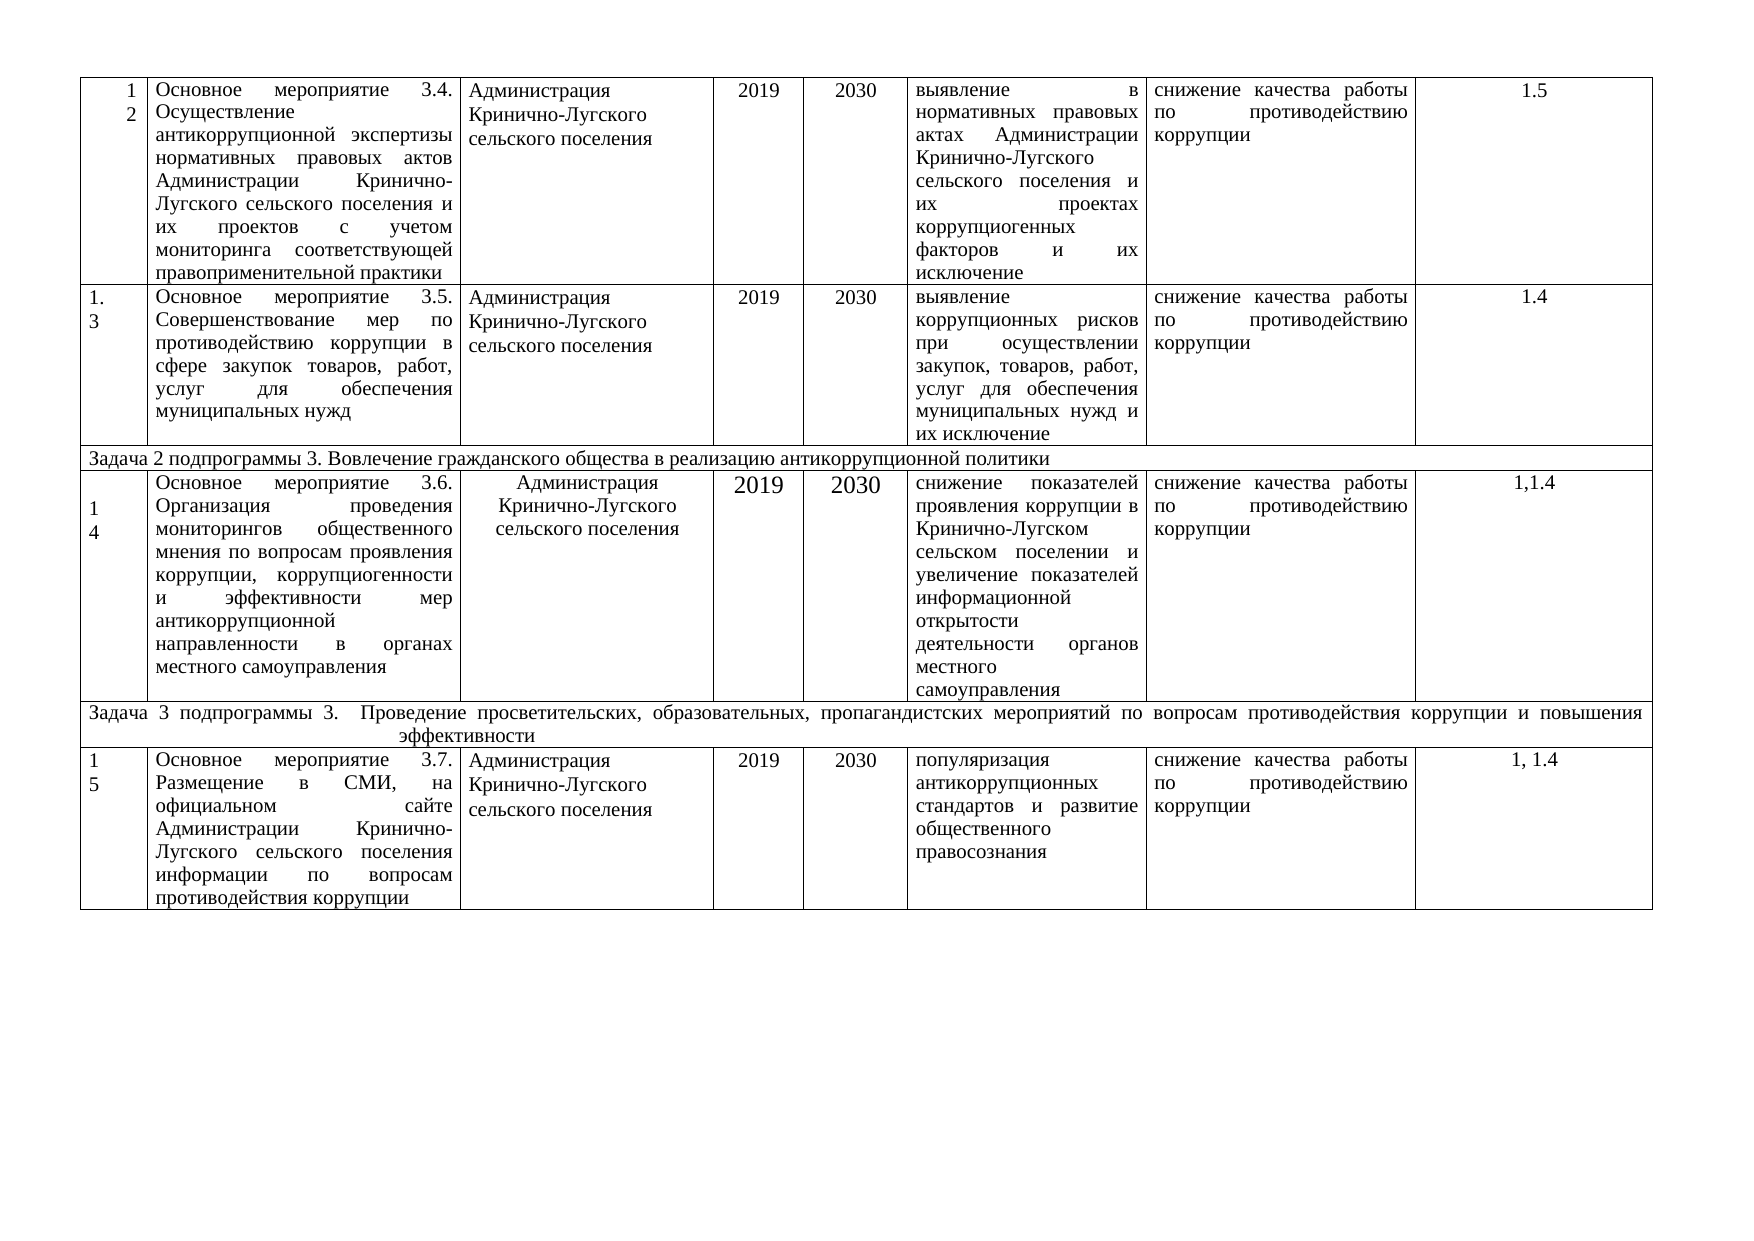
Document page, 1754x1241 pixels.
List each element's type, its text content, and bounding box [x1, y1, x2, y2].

table_cell 2019 [714, 748, 803, 909]
table_cell Администрация Кринично-Лугского сельского поселения [461, 285, 713, 445]
table_cell снижение качества работы по противодействию коррупции [1147, 748, 1415, 909]
table_cell 1,1.4 [1416, 471, 1652, 701]
table_cell Администрация Кринично-Лугского сельского поселения [461, 748, 713, 909]
table_cell 1.4 [1416, 285, 1652, 445]
table_cell 2019 [714, 78, 803, 284]
table_cell Основное мероприятие 3.5. Совершенствование мер по противодействию коррупции в сфере закупок товаров, работ, услуг для обеспечения муниципальных нужд [148, 285, 460, 445]
table_cell снижение качества работы по противодействию коррупции [1147, 285, 1415, 445]
table_cell Основное мероприятие 3.6. Организация проведения мониторингов общественного мнения по вопросам проявления коррупции, коррупциогенности и эффективности мер антикоррупционной направленности в органах местного самоуправления [148, 471, 460, 701]
table_cell 2019 [714, 285, 803, 445]
table_cell 2030 [804, 748, 907, 909]
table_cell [461, 78, 713, 284]
table_cell Администрация Кринично-Лугского сельского поселения [461, 471, 713, 701]
table_cell 1.5 [1416, 78, 1652, 284]
table_cell 2030 [804, 471, 907, 701]
table_cell популяризация антикоррупционных стандартов и развитие общественного правосознания [908, 748, 1146, 909]
table_cell Основное мероприятие 3.7. Размещение в СМИ, на официальном сайте Администрации Кринично-Лугского сельского поселения информации по вопросам противодействия коррупции [148, 748, 460, 909]
table_cell Задача 3 подпрограммы 3. Проведение просветительских, образовательных, пропагандистских мероприятий по вопросам противодействия коррупции и повышения эффективности [81, 702, 1652, 747]
table_cell снижение качества работы по противодействию коррупции [1147, 471, 1415, 701]
table_cell Основное мероприятие 3.4. Осуществление антикоррупционной экспертизы нормативных правовых актов Администрации Кринично-Лугского сельского поселения и их проектов с учетом мониторинга соответствующей правоприменительной практики [148, 78, 460, 284]
table_cell 2030 [804, 285, 907, 445]
table_cell выявление в нормативных правовых актах Администрации Кринично-Лугского сельского поселения и их проектах коррупциогенных факторов и их исключение [908, 78, 1146, 284]
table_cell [1147, 78, 1415, 284]
table_cell 3 [81, 285, 147, 445]
table_cell Задача 2 подпрограммы 3. Вовлечение гражданского общества в реализацию антикоррупционной политики [81, 446, 1652, 470]
table_cell 2030 [804, 78, 907, 284]
table_cell снижение показателей проявления коррупции в Кринично-Лугском сельском поселении и увеличение показателей информационной открытости деятельности органов местного самоуправления [908, 471, 1146, 701]
table_cell 12 [81, 78, 147, 284]
table_cell 1, 1.4 [1416, 748, 1652, 909]
table_cell 15 [81, 748, 147, 909]
table_cell 14 [81, 471, 147, 701]
table_cell выявление коррупционных рисков при осуществлении закупок, товаров, работ, услуг для обеспечения муниципальных нужд и их исключение [908, 285, 1146, 445]
table_cell 2019 [714, 471, 803, 701]
